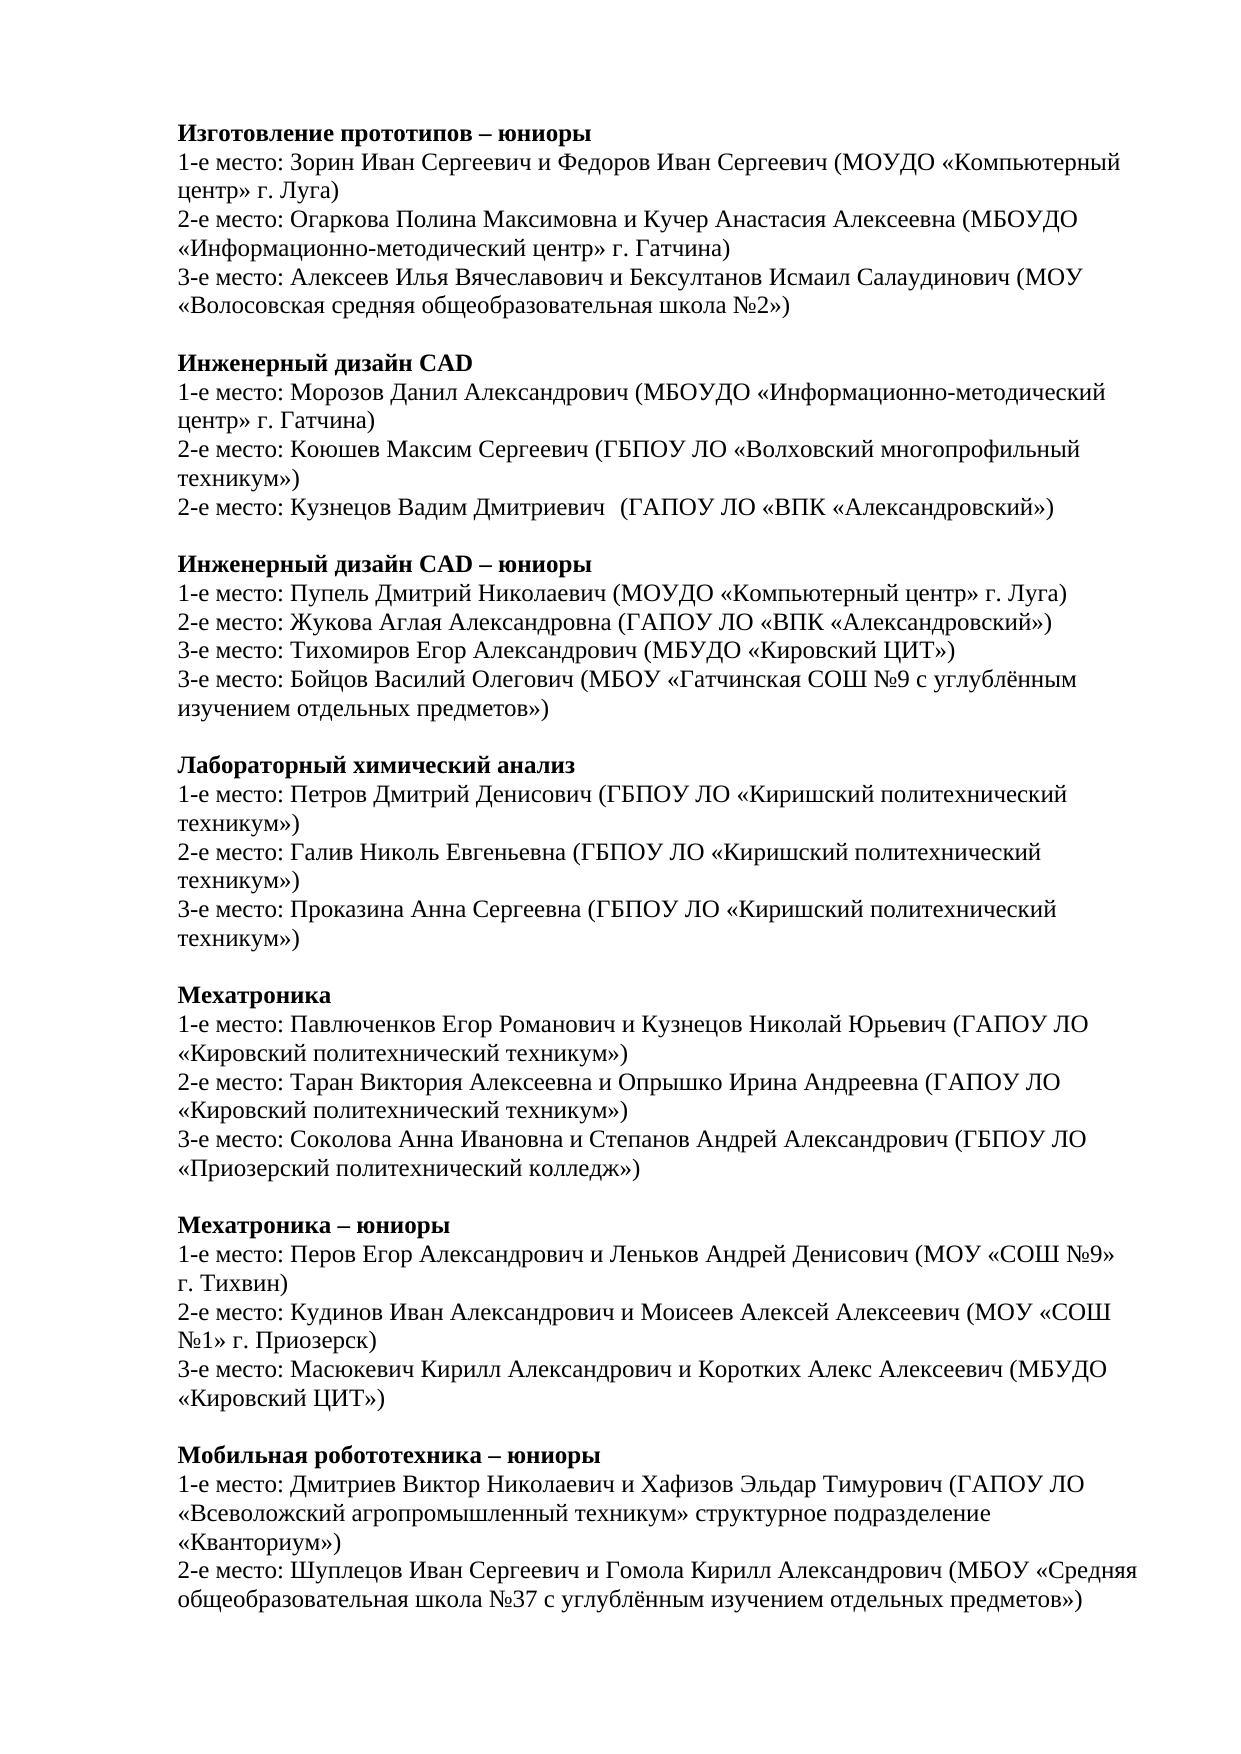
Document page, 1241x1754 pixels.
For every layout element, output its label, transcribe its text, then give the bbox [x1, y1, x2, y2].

text 2-е место: Кузнецов Вадим Дмитриевич (ГАПОУ ЛО «ВПК «Александровский») [177, 492, 1152, 521]
text Инженерный дизайн CAD [177, 348, 1152, 377]
text 1-е место: Петров Дмитрий Денисович (ГБПОУ ЛО «Киришский политехнический техникум») [177, 779, 1152, 837]
text 3-е место: Алексеев Илья Вячеславович и Бексултанов Исмаил Салаудинович (МОУ «Волосовская средняя общеобразовательная школа №2») [177, 262, 1152, 319]
text 3-е место: Бойцов Василий Олегович (МБОУ «Гатчинская СОШ №9 с углублённым изучением отдельных предметов») [177, 664, 1152, 722]
text 1-е место: Зорин Иван Сергеевич и Федоров Иван Сергеевич (МОУДО «Компьютерный центр» г. Луга) [177, 147, 1152, 204]
text Мехатроника [177, 981, 1152, 1009]
text 2-е место: Жукова Аглая Александровна (ГАПОУ ЛО «ВПК «Александровский») [177, 607, 1152, 636]
text Мобильная робототехника – юниоры [177, 1441, 1152, 1469]
text Изготовление прототипов – юниоры [177, 118, 1152, 147]
text 1-е место: Морозов Данил Александрович (МБОУДО «Информационно-методический центр» г. Гатчина) [177, 377, 1152, 434]
text 2-е место: Огаркова Полина Максимовна и Кучер Анастасия Алексеевна (МБОУДО «Информационно-методический центр» г. Гатчина) [177, 204, 1152, 262]
text 1-е место: Пупель Дмитрий Николаевич (МОУДО «Компьютерный центр» г. Луга) [177, 578, 1152, 607]
text Мехатроника – юниоры [177, 1211, 1152, 1239]
text г. Тихвин) [177, 1268, 1152, 1297]
text 1-е место: Павлюченков Егор Романович и Кузнецов Николай Юрьевич (ГАПОУ ЛО «Кировский политехнический техникум») [177, 1009, 1152, 1067]
text Лабораторный химический анализ [177, 751, 1152, 779]
text 1-е место: Дмитриев Виктор Николаевич и Хафизов Эльдар Тимурович (ГАПОУ ЛО «Всеволожский агропромышленный техникум» структурное подразделение «Кванториум») [177, 1469, 1152, 1556]
text 2-е место: Таран Виктория Алексеевна и Опрышко Ирина Андреевна (ГАПОУ ЛО «Кировский политехнический техникум») [177, 1067, 1152, 1124]
text 3-е место: Масюкевич Кирилл Александрович и Коротких Алекс Алексеевич (МБУДО «Кировский ЦИТ») [177, 1354, 1152, 1412]
text 3-е место: Соколова Анна Ивановна и Степанов Андрей Александрович (ГБПОУ ЛО «Приозерский политехнический колледж») [177, 1124, 1152, 1182]
text 3-е место: Проказина Анна Сергеевна (ГБПОУ ЛО «Киришский политехнический техникум») [177, 894, 1152, 952]
text 1-е место: Перов Егор Александрович и Леньков Андрей Денисович (МОУ «СОШ №9» [177, 1239, 1152, 1268]
text 2-е место: Шуплецов Иван Сергеевич и Гомола Кирилл Александрович (МБОУ «Средняя общеобразовательная школа №37 с углублённым изучением отдельных предметов») [177, 1556, 1152, 1613]
text 2-е место: Коюшев Максим Сергеевич (ГБПОУ ЛО «Волховский многопрофильный техникум») [177, 434, 1152, 492]
text 2-е место: Кудинов Иван Александрович и Моисеев Алексей Алексеевич (МОУ «СОШ №1» г. Приозерск) [177, 1297, 1152, 1354]
text 2-е место: Галив Николь Евгеньевна (ГБПОУ ЛО «Киришский политехнический техникум») [177, 837, 1152, 894]
text 3-е место: Тихомиров Егор Александрович (МБУДО «Кировский ЦИТ») [177, 636, 1152, 664]
text Инженерный дизайн CAD – юниоры [177, 549, 1152, 578]
